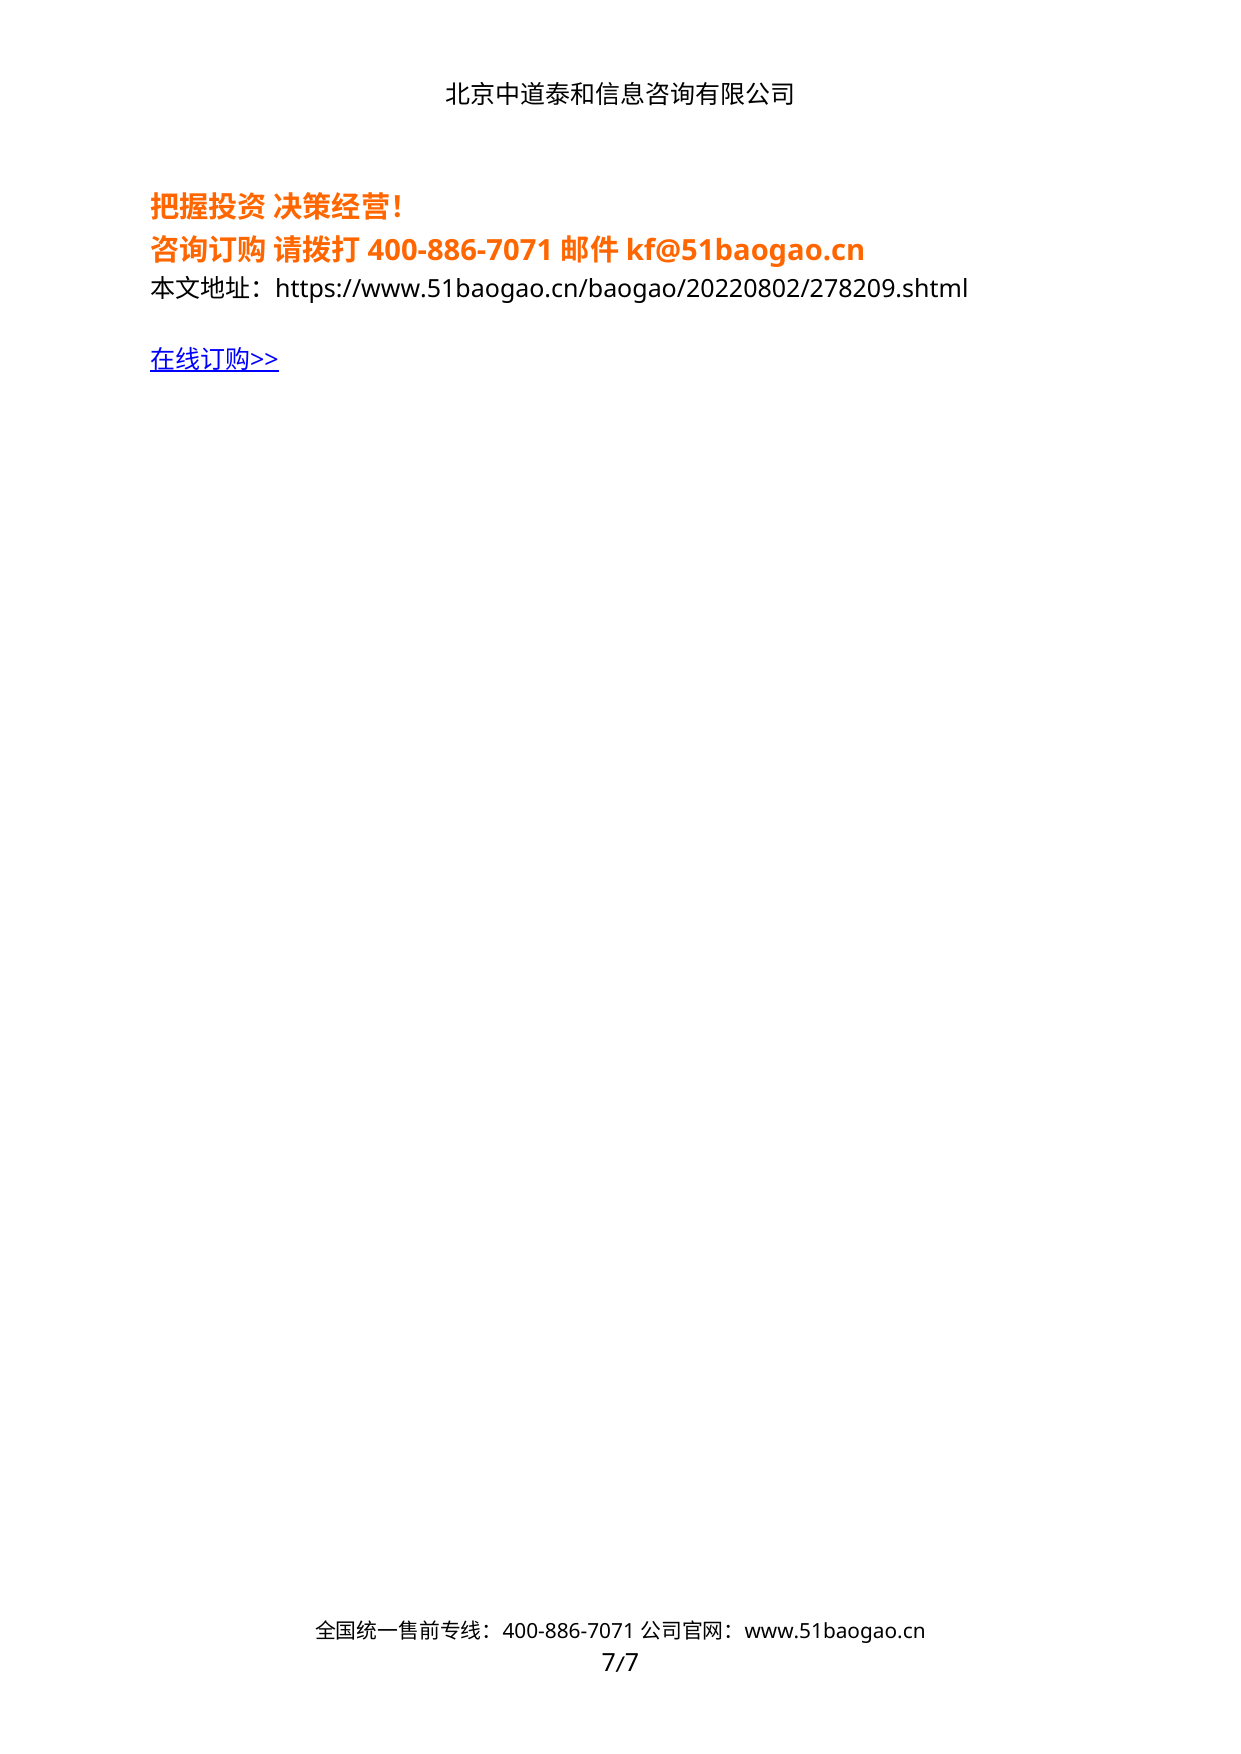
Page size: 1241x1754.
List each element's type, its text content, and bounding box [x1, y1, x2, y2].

text 在线订购>> [150, 305, 1090, 375]
text 把握投资 决策经营！咨询订购 请拨打 400-886-7071 邮件 kf@51baogao.cn本文地址：https://www.51baogao.cn/baogao/20220802/278209.shtml [150, 150, 1090, 305]
